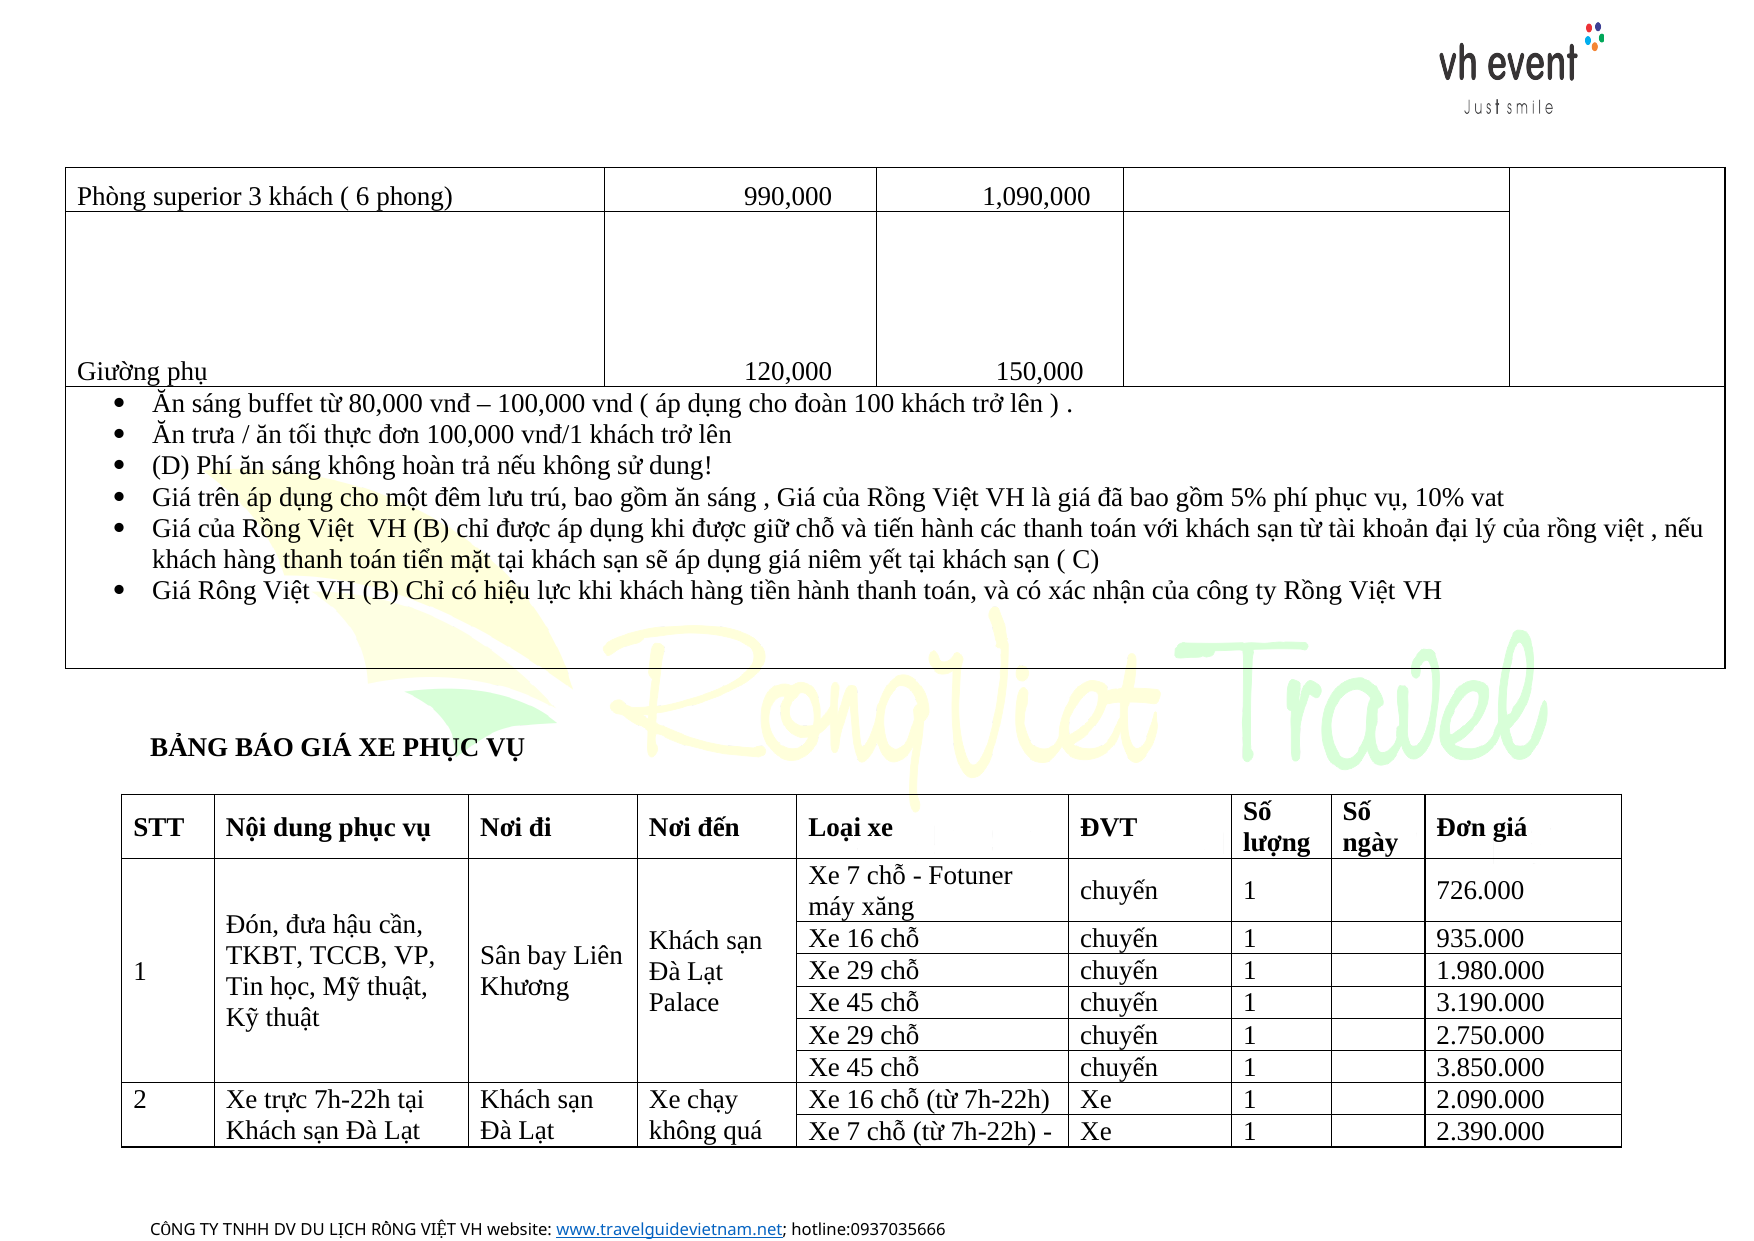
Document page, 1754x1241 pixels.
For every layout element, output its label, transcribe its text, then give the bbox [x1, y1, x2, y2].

table_cell Xe 7 chỗ (từ 7h-22h) - Fotuner máy xăng [797, 1115, 1068, 1146]
table_header ĐVT [1069, 795, 1231, 858]
table_header STT [122, 795, 214, 858]
table_cell [1332, 954, 1424, 986]
table_cell [1332, 1019, 1424, 1050]
table_cell 2.090.000 [1426, 1083, 1621, 1114]
table_cell chuyến [1069, 954, 1231, 986]
table_cell Xe 45 chỗ [797, 1051, 1068, 1082]
table_cell Khách sạn Đà Lạt Palace [469, 1083, 637, 1146]
table_cell Sân bay Liên Khương [469, 859, 637, 1082]
table_cell Giường phụ [66, 212, 604, 386]
table_cell Xe [1069, 1115, 1231, 1146]
table_cell 1 [1232, 987, 1331, 1018]
table_cell Xe 45 chỗ [797, 987, 1068, 1018]
table_cell 1 [1232, 954, 1331, 986]
table_header Nơi đến [638, 795, 796, 858]
table_header Nơi đi [469, 795, 637, 858]
table_cell chuyến [1069, 1019, 1231, 1050]
table_cell 935.000 [1426, 922, 1621, 953]
table_cell [1332, 1115, 1424, 1146]
table_cell Xe 29 chỗ [797, 1019, 1068, 1050]
table_cell Xe 16 chỗ (từ 7h-22h) [797, 1083, 1068, 1114]
table_cell 150,000 [877, 212, 1123, 386]
table_header Số lượng [1232, 795, 1331, 858]
table_cell [1124, 212, 1509, 386]
table_cell Xe 7 chỗ - Fotuner máy xăng [797, 859, 1068, 921]
table_cell [1332, 987, 1424, 1018]
table_cell Xe trực 7h-22h tại Khách sạn Đà Lạt Palace phục vụ Ban Tổ chức, Ban Giám khảo (từ 15 đến 23/12) [215, 1083, 468, 1146]
table_cell Xe 29 chỗ [797, 954, 1068, 986]
table_cell Xe 16 chỗ [797, 922, 1068, 953]
table_cell 1.980.000 [1426, 954, 1621, 986]
table_cell 726.000 [1426, 859, 1621, 921]
table_cell 1,090,000 [877, 168, 1123, 211]
table_cell [1332, 1083, 1424, 1114]
table_cell 2.390.000 [1426, 1115, 1621, 1146]
table_cell chuyến [1069, 922, 1231, 953]
table_cell Xe chạy không quá 100 km [638, 1083, 796, 1146]
table_cell chuyến [1069, 1051, 1231, 1082]
text BẢNG BÁO GIÁ XE PHỤC VỤ [150, 731, 1604, 762]
table_cell 990,000 [605, 168, 876, 211]
table_cell 1 [1232, 1115, 1331, 1146]
table_cell Đón, đưa hậu cần, TKBT, TCCB, VP, Tin học, Mỹ thuật, Kỹ thuật [215, 859, 468, 1082]
table_cell chuyến [1069, 859, 1231, 921]
table_cell 3.190.000 [1426, 987, 1621, 1018]
table_header Loại xe [797, 795, 1068, 858]
table_cell 1 [1232, 859, 1331, 921]
table_cell 1 [1232, 1083, 1331, 1114]
table_cell 3.850.000 [1426, 1051, 1621, 1082]
table_cell Ăn sáng buffet từ 80,000 vnđ – 100,000 vnd ( áp dụng cho đoàn 100 khách trở lên ) . Ăn trưa / ăn tối thực đơn 100,000 vnđ/1 khách trở lên (D) Phí ăn sáng không hoàn trả nếu không sử dung! Giá trên áp dụng cho một đêm lưu trú, bao gồm ăn sáng , Giá của Rồng Việt VH là giá đã bao gồm 5% phí phục vụ, 10% vat Giá của Rồng Việt VH (B) chỉ được áp dụng khi được giữ chỗ và tiến hành các thanh toán với khách sạn từ tài khoản đại lý của rồng việt , nếu khách hàng thanh toán tiển mặt tại khách sạn sẽ áp dụng giá niêm yết tại khách sạn ( C) Giá Rông Việt VH (B) Chỉ có hiệu lực khi khách hàng tiền hành thanh toán, và có xác nhận của công ty Rồng Việt VH [66, 387, 1724, 668]
table_cell [1332, 922, 1424, 953]
table_cell Khách sạn Đà Lạt Palace [638, 859, 796, 1082]
table_cell 1 [122, 859, 214, 1082]
table_cell chuyến [1069, 987, 1231, 1018]
table_cell Phòng superior 3 khách ( 6 phong) [66, 168, 604, 211]
table_cell 1 [1232, 922, 1331, 953]
table_header Số ngày [1332, 795, 1424, 858]
picture [1439, 22, 1604, 114]
table_cell [1332, 859, 1424, 921]
table_header Đơn giá [1426, 795, 1621, 858]
table_cell 2.750.000 [1426, 1019, 1621, 1050]
table_cell [1332, 1051, 1424, 1082]
table_cell Xe [1069, 1083, 1231, 1114]
table_cell 1 [1232, 1019, 1331, 1050]
table_cell 2 [122, 1083, 214, 1146]
table_cell 1 [1232, 1051, 1331, 1082]
table_header Nội dung phục vụ [215, 795, 468, 858]
table_cell 120,000 [605, 212, 876, 386]
